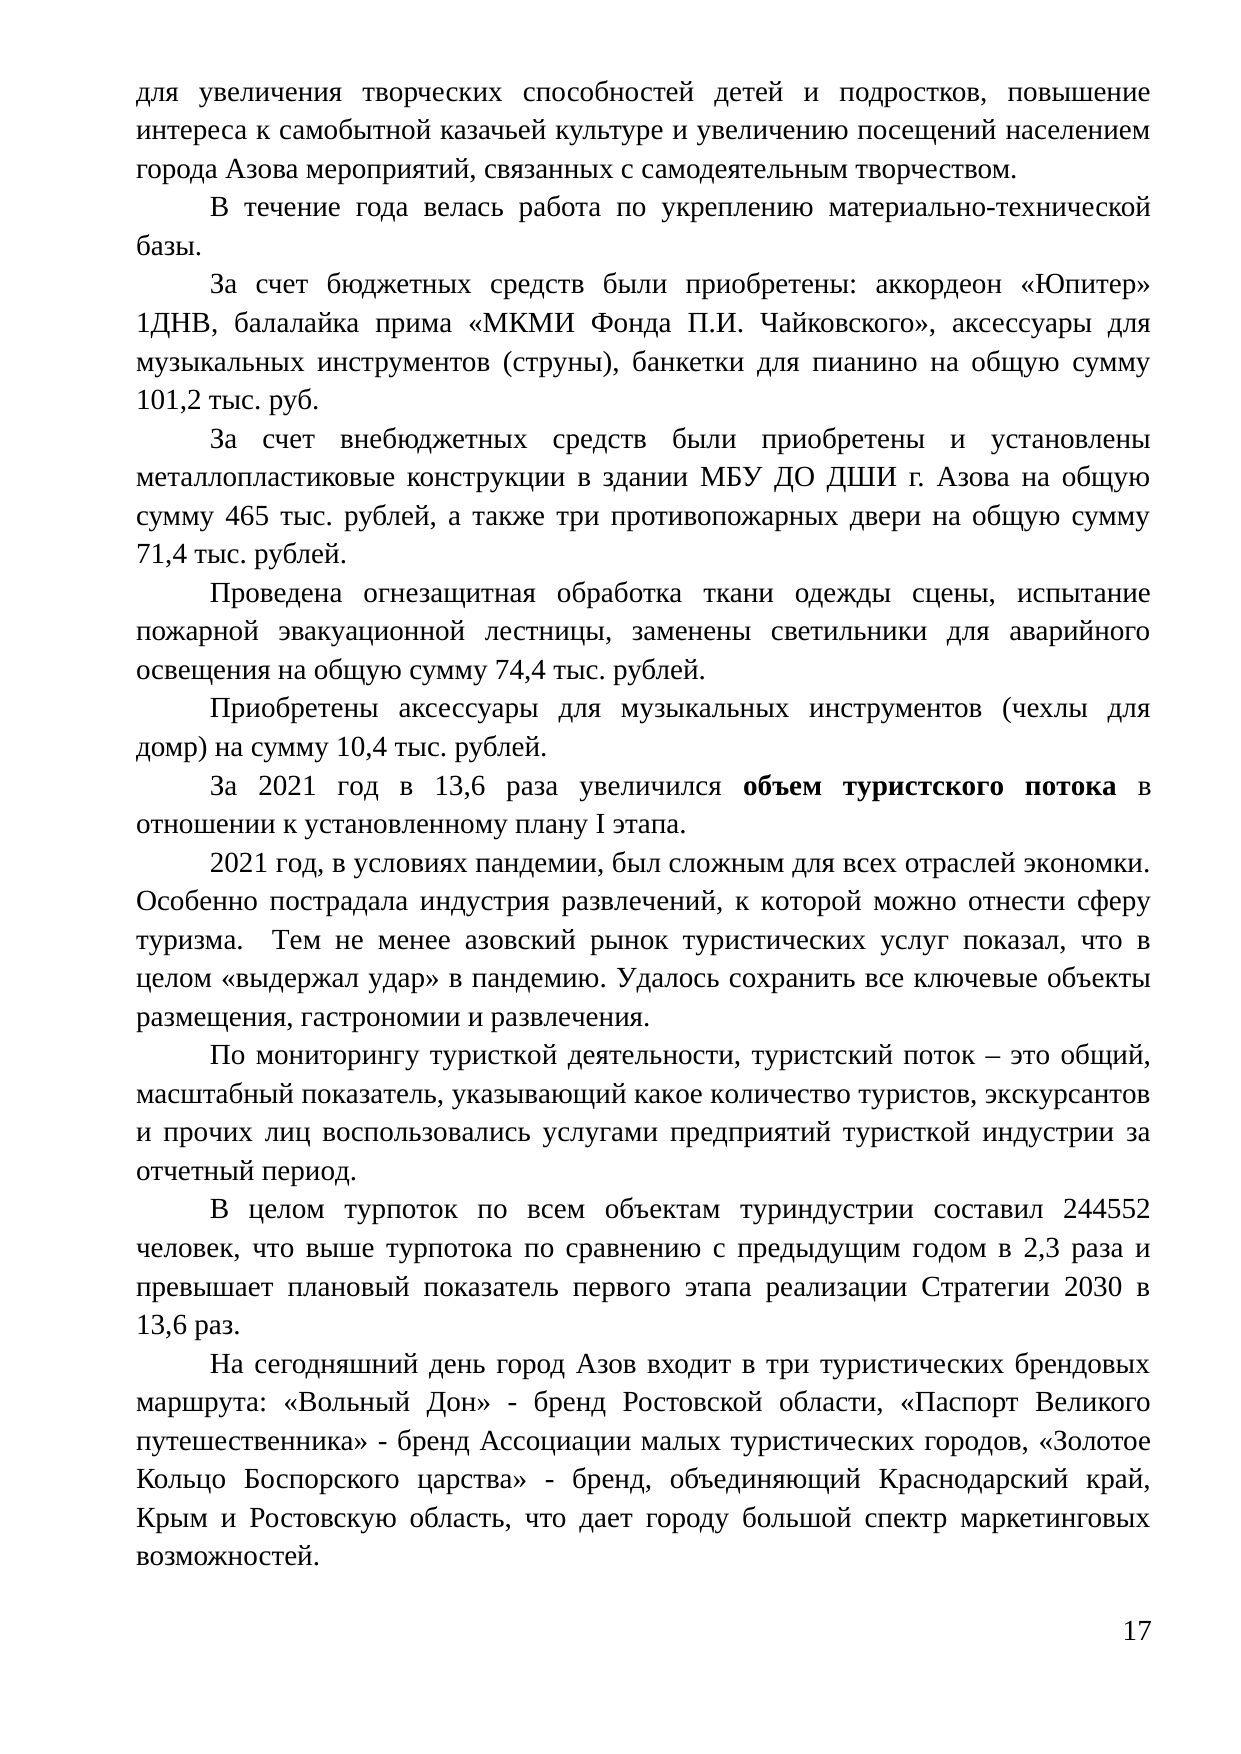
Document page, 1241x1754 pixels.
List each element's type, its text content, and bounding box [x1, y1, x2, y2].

text По мониторингу туристкой деятельности, туристский поток – это общий, масштабный показатель, указывающий какое количество туристов, экскурсантов и прочих лиц воспользовались услугами предприятий туристкой индустрии за отчетный период. [136, 1037, 1152, 1076]
text 2021 год, в условиях пандемии, был сложным для всех отраслей экономки. Особенно пострадала индустрия развлечений, к которой можно отнести сферу туризма. Тем не менее азовский рынок туристических услуг показал, что в целом «выдержал удар» в пандемию. Удалось сохранить все ключевые объекты размещения, гастрономии и развлечения. [136, 845, 1152, 883]
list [136, 74, 1152, 184]
list Проведена огнезащитная обработка ткани одежды сцены, испытание пожарной эвакуационной лестницы, заменены светильники для аварийного освещения на общую сумму 74,4 тыс. рублей. [136, 575, 1152, 686]
text 2021 год, в условиях пандемии, был сложным для всех отраслей экономки. Особенно пострадала индустрия развлечений, к которой можно отнести сферу туризма. Тем не менее азовский рынок туристических услуг показал, что в целом «выдержал удар» в пандемию. Удалось сохранить все ключевые объекты размещения, гастрономии и развлечения. [136, 994, 1152, 1032]
text За 2021 год в 13,6 раза увеличился объем туристского потока в отношении к установленному плану I этапа. [136, 768, 1152, 840]
text В целом турпоток по всем объектам туриндустрии составил 244552 человек, что выше турпотока по сравнению с предыдущим годом в 2,3 раза и превышает плановый показатель первого этапа реализации Стратегии 2030 в 13,6 раз. [136, 1192, 1152, 1230]
list За счет бюджетных средств были приобретены: аккордеон «Юпитер» 1ДНВ, балалайка прима «МКМИ Фонда П.И. Чайковского», аксессуары для музыкальных инструментов (струны), банкетки для пианино на общую сумму 101,2 тыс. руб. [136, 267, 1152, 416]
list За счет внебюджетных средств были приобретены и установлены металлопластиковые конструкции в здании МБУ ДО ДШИ г. Азова на общую сумму 465 тыс. рублей, а также три противопожарных двери на общую сумму 71,4 тыс. рублей. [136, 421, 1152, 570]
text По мониторингу туристкой деятельности, туристский поток – это общий, масштабный показатель, указывающий какое количество туристов, экскурсантов и прочих лиц воспользовались услугами предприятий туристкой индустрии за отчетный период. [136, 1148, 1152, 1187]
list На сегодняшний день город Азов входит в три туристических брендовых маршрута: «Вольный Дон» - бренд Ростовской области, «Паспорт Великого путешественника» - бренд Ассоциации малых туристических городов, «Золотое Кольцо Боспорского царства» - бренд, объединяющий Краснодарский край, Крым и Ростовскую область, что дает городу большой спектр маркетинговых возможностей. [136, 1346, 1152, 1572]
text В целом турпоток по всем объектам туриндустрии составил 244552 человек, что выше турпотока по сравнению с предыдущим годом в 2,3 раза и превышает плановый показатель первого этапа реализации Стратегии 2030 в 13,6 раз. [136, 1302, 1152, 1341]
list Приобретены аксессуары для музыкальных инструментов (чехлы для домр) на сумму 10,4 тыс. рублей. [136, 691, 1152, 763]
list В течение года велась работа по укреплению материально-технической базы. [136, 189, 1152, 262]
